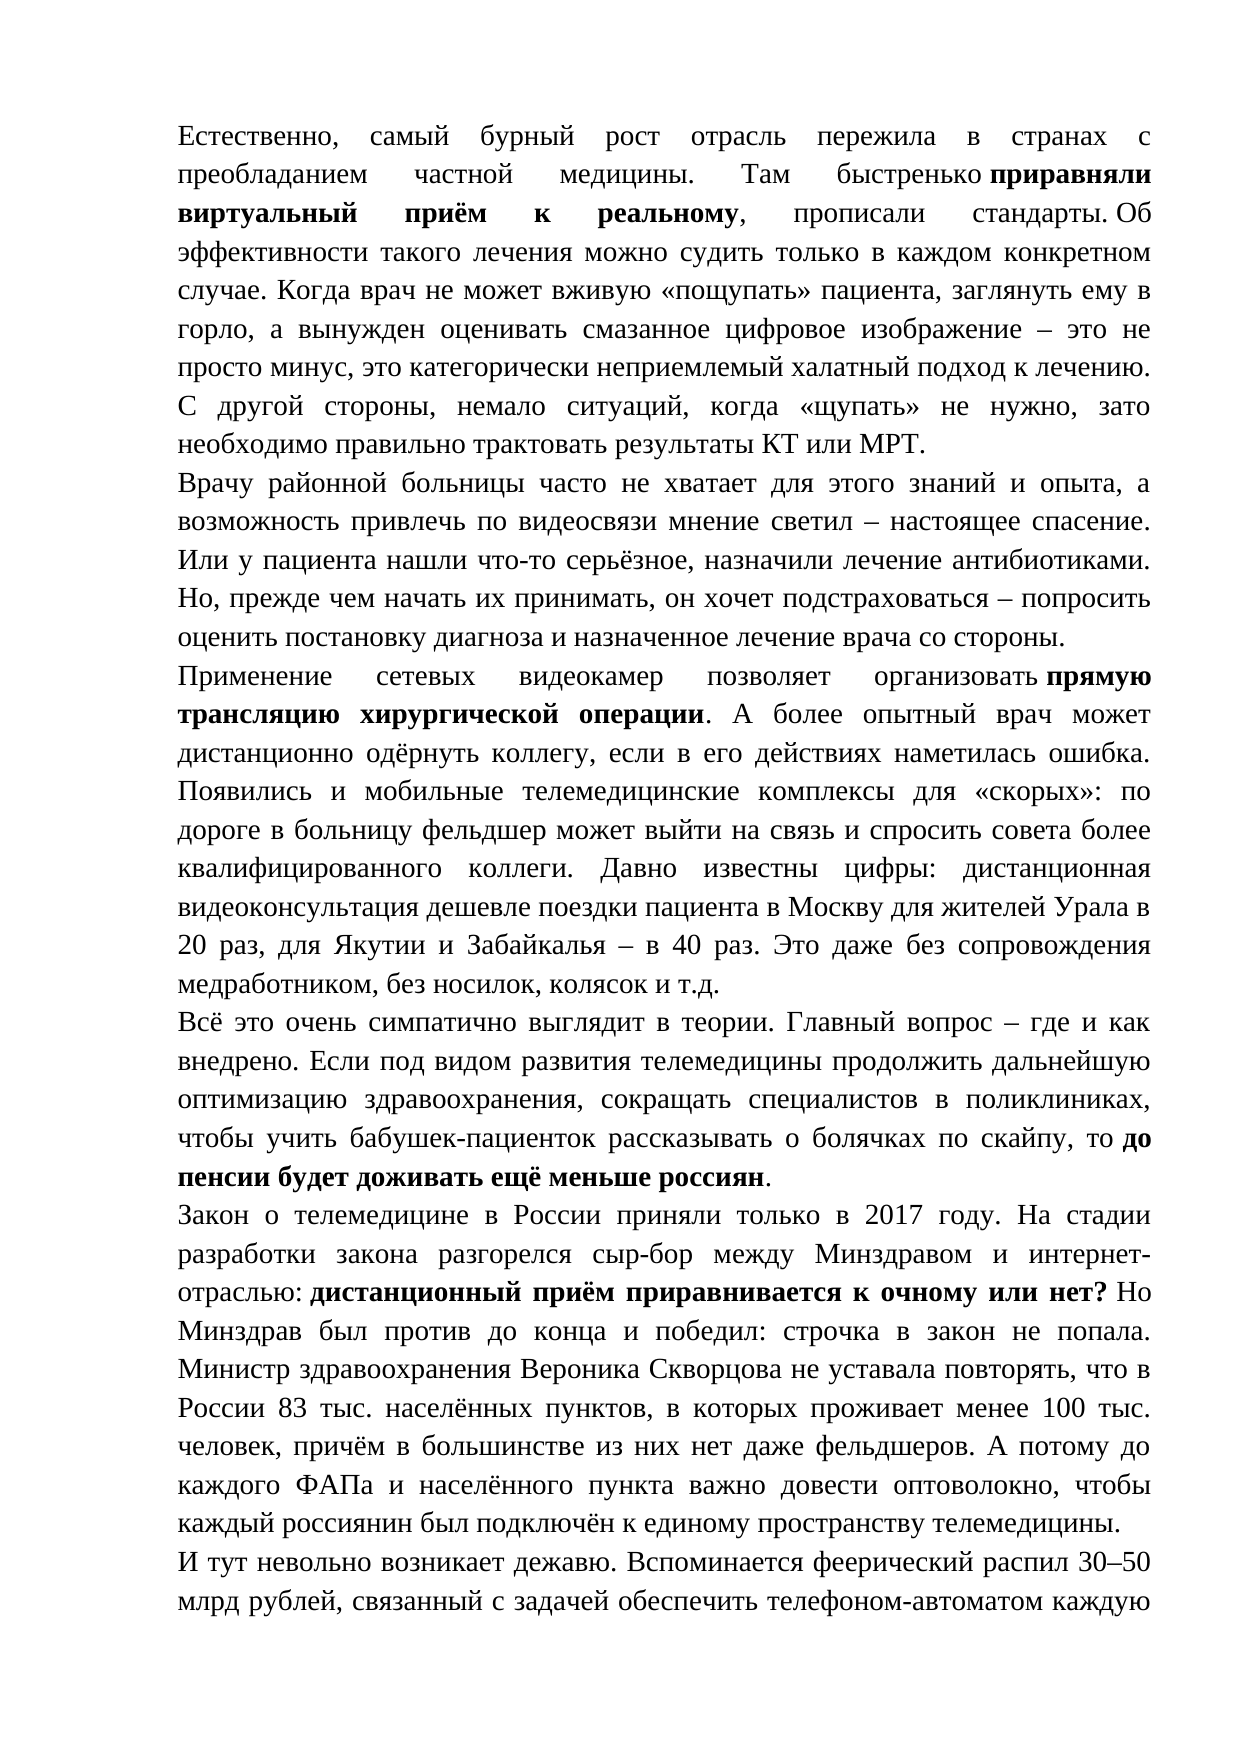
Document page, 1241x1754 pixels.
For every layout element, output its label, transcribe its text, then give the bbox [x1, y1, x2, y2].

text Врачу районной больницы часто не хватает для этого знаний и опыта, а возможность привлечь по видеосвязи мнение светил – настоящее спасение. Или у пациента нашли что-то серьёзное, назначили лечение антибиотиками. Но, прежде чем начать их принимать, он хочет подстраховаться – попросить оценить постановку диагноза и назначенное лечение врача со стороны. [177, 465, 1152, 653]
text Закон о телемедицине в России приняли только в 2017 году. На стадии разработки закона разгорелся сыр-бор между Минздравом и интернет-отраслью: дистанционный приём приравнивается к очному или нет? Но Минздрав был против до конца и победил: строчка в закон не попала. Министр здравоохранения Вероника Скворцова не уставала повторять, что в России 83 тыс. населённых пунктов, в которых проживает менее 100 тыс. человек, причём в большинстве из них нет даже фельдшеров. А потому до каждого ФАПа и населённого пункта важно довести оптоволокно, чтобы каждый россиянин был подключён к единому пространству телемедицины. [177, 1197, 1152, 1539]
text Естественно, самый бурный рост отрасль пережила в странах с преобладанием частной медицины. Там быстренько приравняли виртуальный приём к реальному, прописали стандарты. Об эффективности такого лечения можно судить только в каждом конкретном случае. Когда врач не может вживую «пощупать» пациента, заглянуть ему в горло, а вынужден оценивать смазанное цифровое изображение – это не просто минус, это категорически неприемлемый халатный подход к лечению. С другой стороны, немало ситуаций, когда «щупать» не нужно, зато необходимо правильно трактовать результаты КТ или МРТ. [177, 118, 1152, 460]
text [177, 1544, 1152, 1616]
text Применение сетевых видеокамер позволяет организовать прямую трансляцию хирургической операции. А более опытный врач может дистанционно одёрнуть коллегу, если в его действиях наметилась ошибка. Появились и мобильные телемедицинские комплексы для «скорых»: по дороге в больницу фельдшер может выйти на связь и спросить совета более квалифицированного коллеги. Давно известны цифры: дистанционная видеоконсультация дешевле поездки пациента в Москву для жителей Урала в 20 раз, для Якутии и Забайкалья – в 40 раз. Это даже без сопровождения медработником, без носилок, колясок и т.д. [177, 658, 1152, 999]
text Всё это очень симпатично выглядит в теории. Главный вопрос – где и как внедрено. Если под видом развития телемедицины продолжить дальнейшую оптимизацию здравоохранения, сокращать специалистов в поликлиниках, чтобы учить бабушек-пациенток рассказывать о болячках по скайпу, то до пенсии будет доживать ещё меньше россиян. [177, 1004, 1152, 1192]
